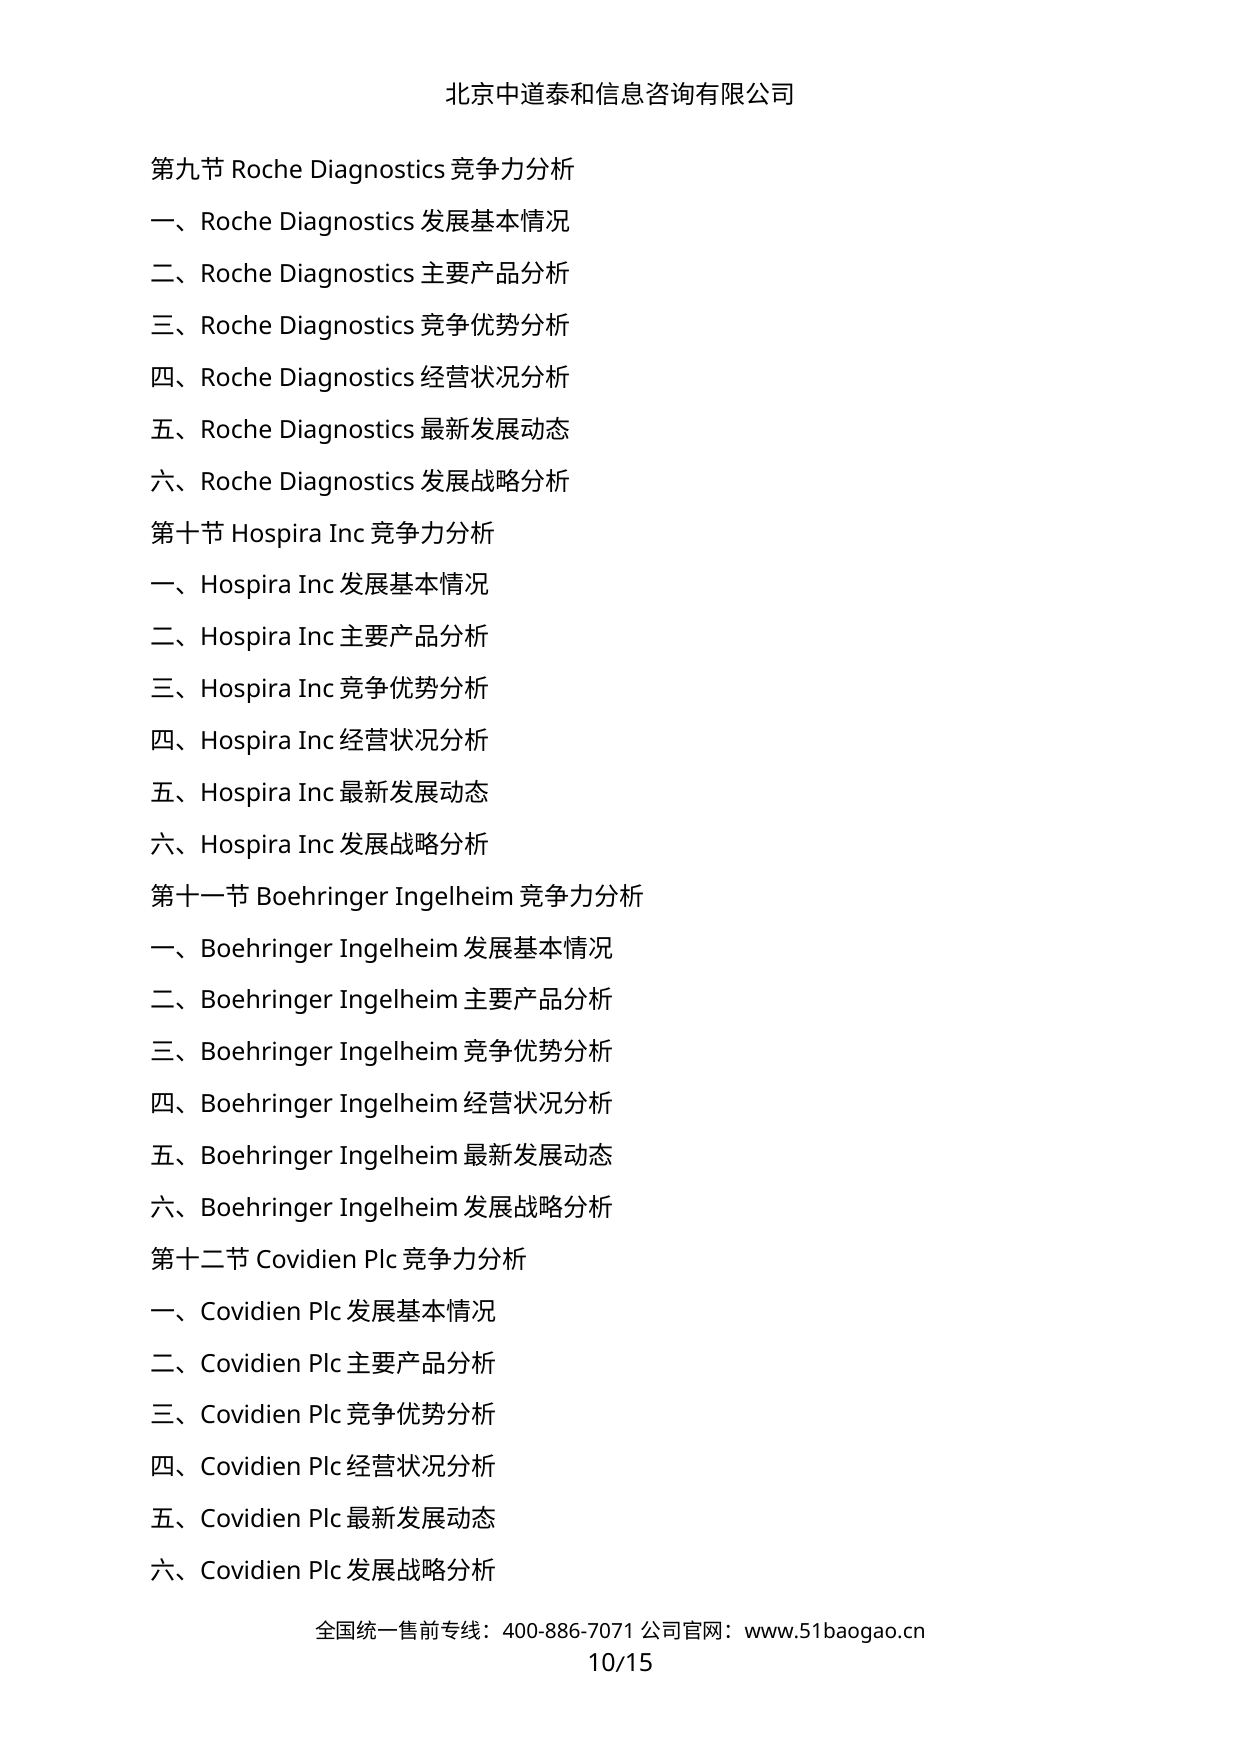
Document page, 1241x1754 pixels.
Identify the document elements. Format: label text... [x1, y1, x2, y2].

text 二、Boehringer Ingelheim主要产品分析 [150, 980, 1090, 1016]
text 第十一节 Boehringer Ingelheim竞争力分析 [150, 876, 1090, 912]
text 五、Covidien Plc最新发展动态 [150, 1499, 1090, 1535]
text 一、Roche Diagnostics发展基本情况 [150, 202, 1090, 238]
text 六、Covidien Plc发展战略分析 [150, 1551, 1090, 1587]
text 四、Roche Diagnostics经营状况分析 [150, 357, 1090, 394]
text 二、Covidien Plc主要产品分析 [150, 1343, 1090, 1379]
text 四、Hospira Inc经营状况分析 [150, 721, 1090, 757]
text 二、Roche Diagnostics主要产品分析 [150, 254, 1090, 290]
text 三、Hospira Inc竞争优势分析 [150, 669, 1090, 705]
text 一、Hospira Inc发展基本情况 [150, 565, 1090, 601]
text 五、Boehringer Ingelheim最新发展动态 [150, 1136, 1090, 1172]
text 六、Roche Diagnostics发展战略分析 [150, 461, 1090, 497]
text 第九节 Roche Diagnostics竞争力分析 [150, 150, 1090, 186]
text 第十节 Hospira Inc竞争力分析 [150, 513, 1090, 549]
text 一、Covidien Plc发展基本情况 [150, 1291, 1090, 1327]
text 四、Covidien Plc经营状况分析 [150, 1447, 1090, 1483]
text 三、Boehringer Ingelheim竞争优势分析 [150, 1032, 1090, 1068]
text 五、Roche Diagnostics最新发展动态 [150, 409, 1090, 446]
text 六、Boehringer Ingelheim发展战略分析 [150, 1187, 1090, 1224]
text 四、Boehringer Ingelheim经营状况分析 [150, 1084, 1090, 1120]
text 三、Covidien Plc竞争优势分析 [150, 1395, 1090, 1431]
text 第十二节 Covidien Plc竞争力分析 [150, 1239, 1090, 1276]
text 三、Roche Diagnostics竞争优势分析 [150, 306, 1090, 342]
text 一、Boehringer Ingelheim发展基本情况 [150, 928, 1090, 964]
text 二、Hospira Inc主要产品分析 [150, 617, 1090, 653]
text 五、Hospira Inc最新发展动态 [150, 772, 1090, 809]
text 六、Hospira Inc发展战略分析 [150, 824, 1090, 861]
